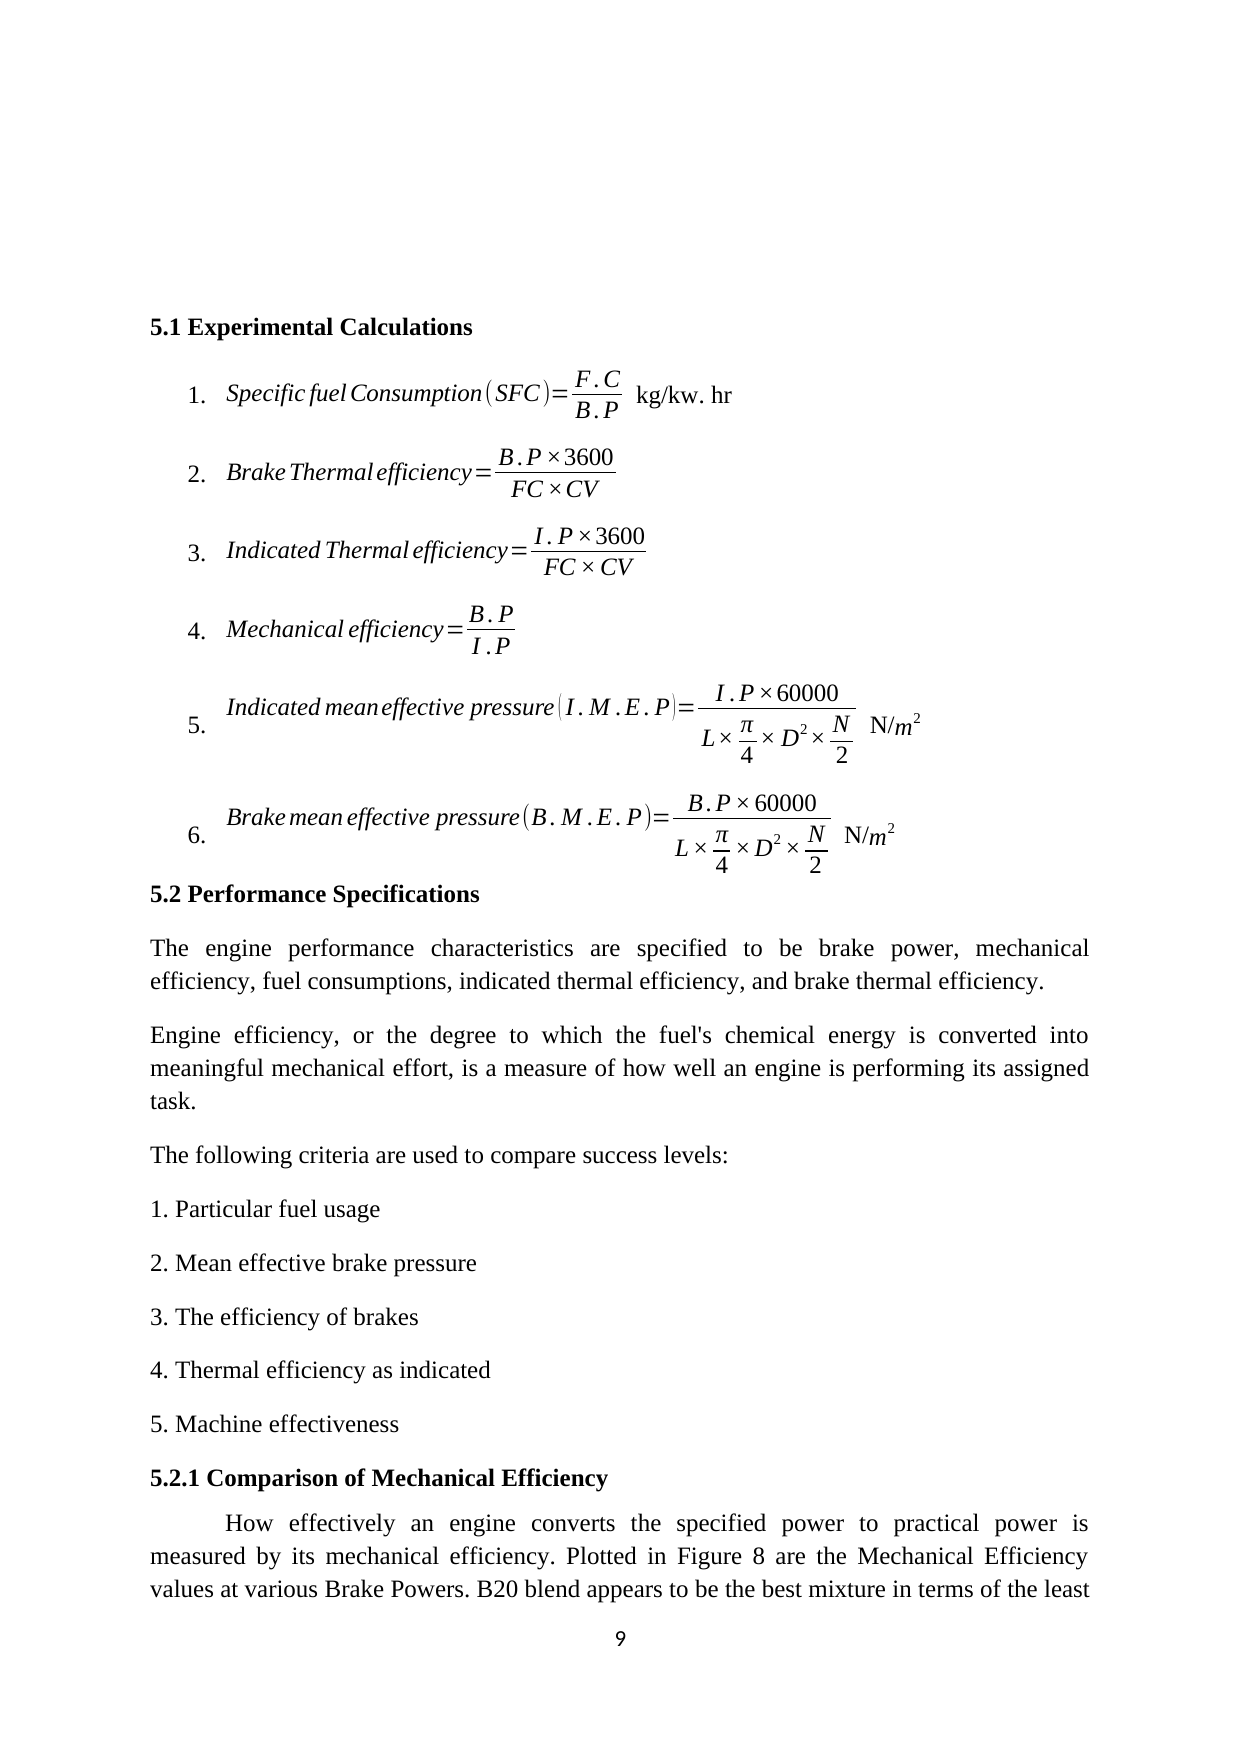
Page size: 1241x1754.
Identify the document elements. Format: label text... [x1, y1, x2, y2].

list N/ [187, 679, 1090, 770]
list kg/kw. hr [187, 365, 1090, 424]
text 3. The efficiency of brakes [150, 1302, 1090, 1331]
text 5.1 Experimental Calculations [150, 312, 1090, 340]
text 4. Thermal efficiency as indicated [150, 1356, 1090, 1384]
text 5.2 Performance Specifications [150, 879, 1090, 908]
text Engine efficiency, or the degree to which the fuel's chemical energy is converted into meaningful mechanical effort, is a measure of how well an engine is performing its assigned task. [150, 1020, 1090, 1115]
text The following criteria are used to compare success levels: [150, 1140, 1090, 1169]
text 5. Machine effectiveness [150, 1409, 1090, 1438]
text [150, 1508, 1090, 1603]
text 1. Particular fuel usage [150, 1194, 1090, 1223]
text 2. Mean effective brake pressure [150, 1248, 1090, 1277]
text 5.2.1 Comparison of Mechanical Efficiency [150, 1463, 1076, 1492]
text The engine performance characteristics are specified to be brake power, mechanical efficiency, fuel consumptions, indicated thermal efficiency, and brake thermal efficiency. [150, 933, 1090, 995]
list N/ [187, 789, 1090, 879]
